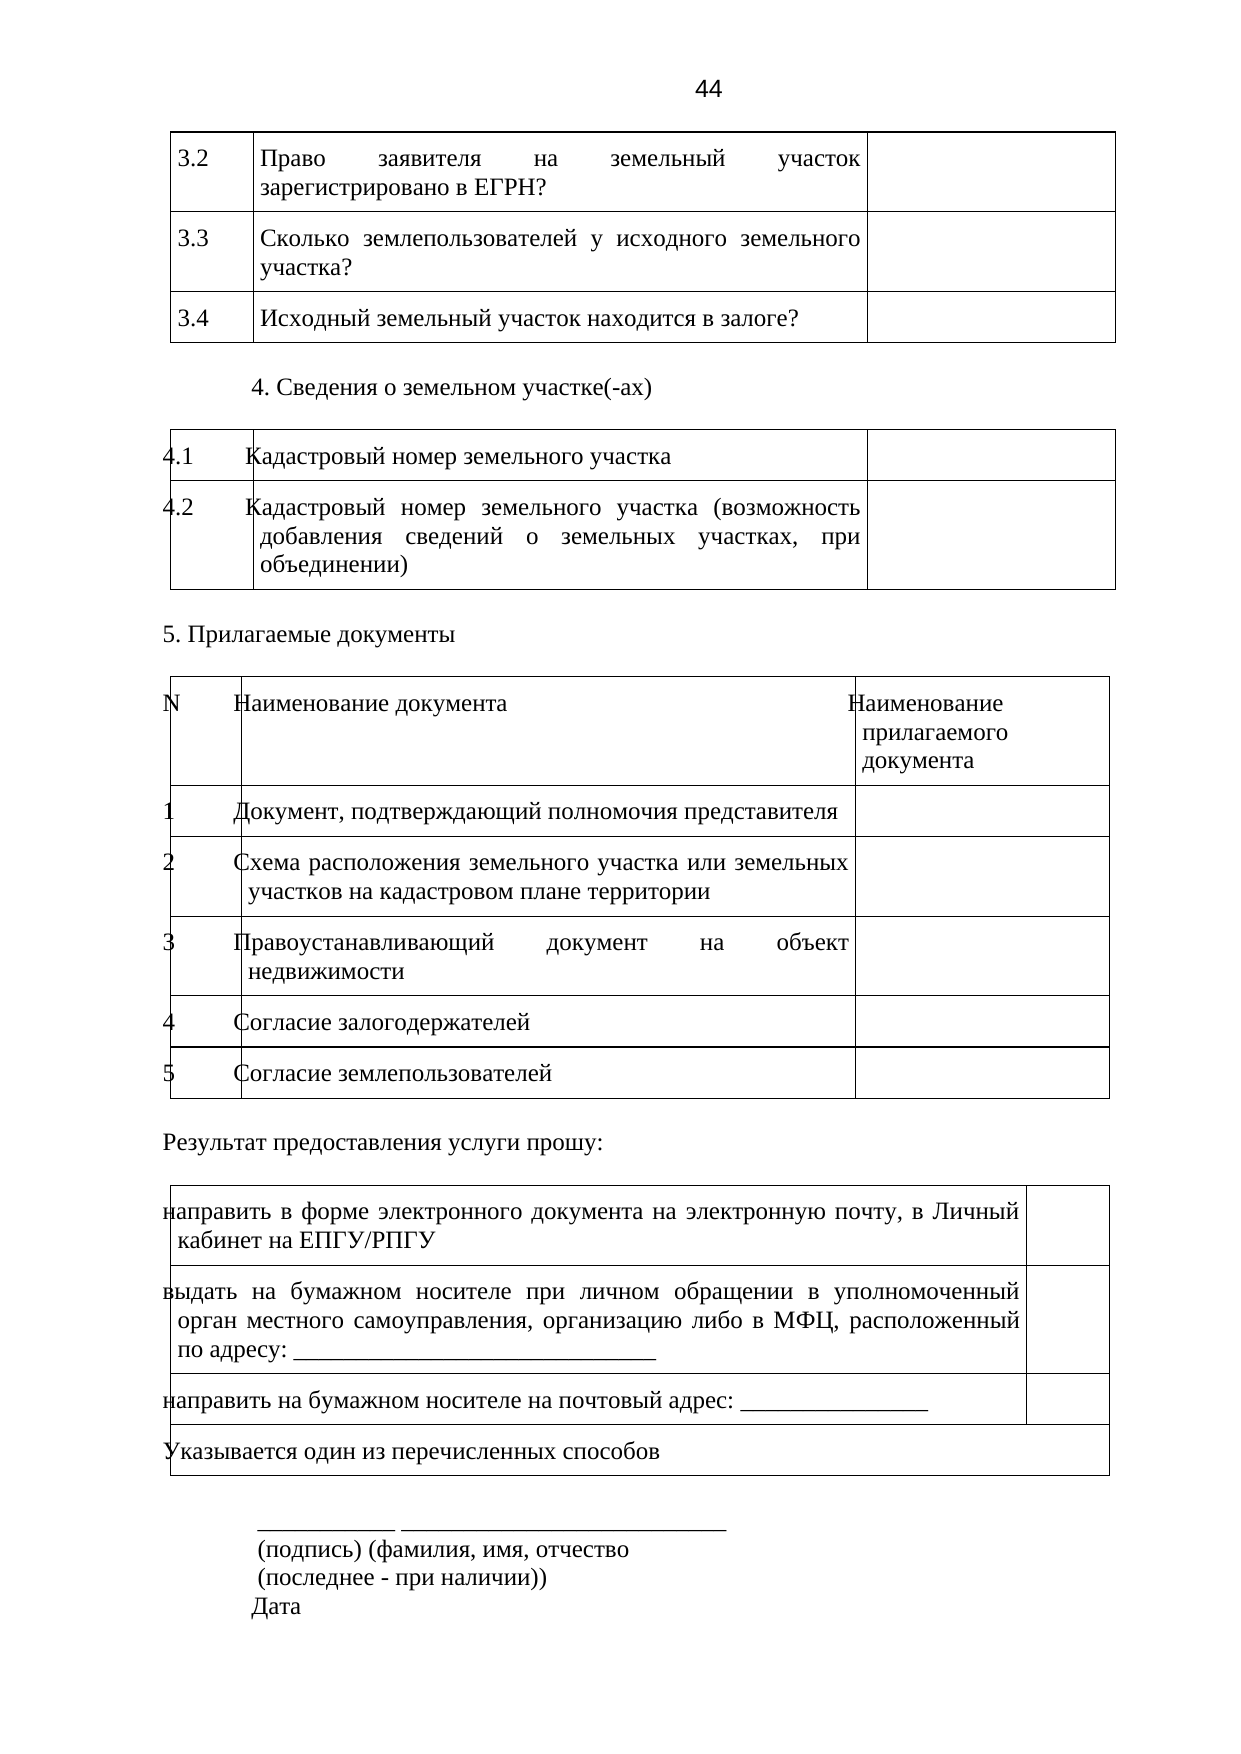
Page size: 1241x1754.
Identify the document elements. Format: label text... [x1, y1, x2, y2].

text 4. Сведения о земельном участке(-ах) [177, 372, 1181, 401]
table_cell выдать на бумажном носителе при личном обращении в уполномоченный орган местного самоуправления, организацию либо в МФЦ, расположенный по адресу: _____________________________ [171, 1266, 1026, 1373]
text (подпись) (фамилия, имя, отчество [177, 1534, 1181, 1562]
table_cell 2 [171, 837, 241, 916]
table_cell Кадастровый номер земельного участка (возможность добавления сведений о земельных участках, при объединении) [254, 481, 867, 589]
text ___________ __________________________ [177, 1505, 1181, 1534]
table_header Наименование прилагаемого документа [856, 677, 1109, 785]
text 5. Прилагаемые документы [162, 619, 1181, 647]
table_header N [171, 677, 241, 785]
text Результат предоставления услуги прошу: [162, 1127, 1181, 1156]
table_cell 1 [171, 786, 241, 836]
table_cell [1027, 1266, 1109, 1373]
table_header 4.1 [171, 430, 253, 480]
table_cell Согласие землепользователей [242, 1048, 855, 1097]
table_cell [868, 481, 1115, 589]
table_cell 3.2 [171, 133, 253, 211]
text (последнее - при наличии)) [177, 1562, 1181, 1591]
table_cell Согласие залогодержателей [242, 996, 855, 1046]
table_cell Право заявителя на земельный участок зарегистрировано в ЕГРН? [254, 133, 867, 211]
table_cell 3.3 [171, 212, 253, 291]
table_cell Указывается один из перечисленных способов [171, 1425, 1109, 1475]
table_cell [856, 1048, 1109, 1097]
table_cell [1027, 1374, 1109, 1424]
table_cell [868, 133, 1115, 211]
table_cell Сколько землепользователей у исходного земельного участка? [254, 212, 867, 291]
table_cell Правоустанавливающий документ на объект недвижимости [242, 917, 855, 995]
table_cell Схема расположения земельного участка или земельных участков на кадастровом плане территории [242, 837, 855, 916]
table_cell Документ, подтверждающий полномочия представителя [242, 786, 855, 836]
table_cell [856, 837, 1109, 916]
text Дата [177, 1591, 1181, 1620]
table_header Наименование документа [242, 677, 855, 785]
table_cell 3 [171, 917, 241, 995]
table_cell 4.2 [171, 481, 253, 589]
table_header [1027, 1186, 1109, 1264]
table_cell [856, 917, 1109, 995]
table_header Кадастровый номер земельного участка [254, 430, 867, 480]
table_header направить в форме электронного документа на электронную почту, в Личный кабинет на ЕПГУ/РПГУ [171, 1186, 1026, 1264]
table_cell [868, 212, 1115, 291]
table_cell 4 [171, 996, 241, 1046]
table_header [868, 430, 1115, 480]
table_cell [868, 292, 1115, 342]
table_cell Исходный земельный участок находится в залоге? [254, 292, 867, 342]
table_cell направить на бумажном носителе на почтовый адрес: _______________ [171, 1374, 1026, 1424]
table_cell 5 [171, 1048, 241, 1097]
table_cell 3.4 [171, 292, 253, 342]
table_cell [856, 996, 1109, 1046]
table_cell [856, 786, 1109, 836]
